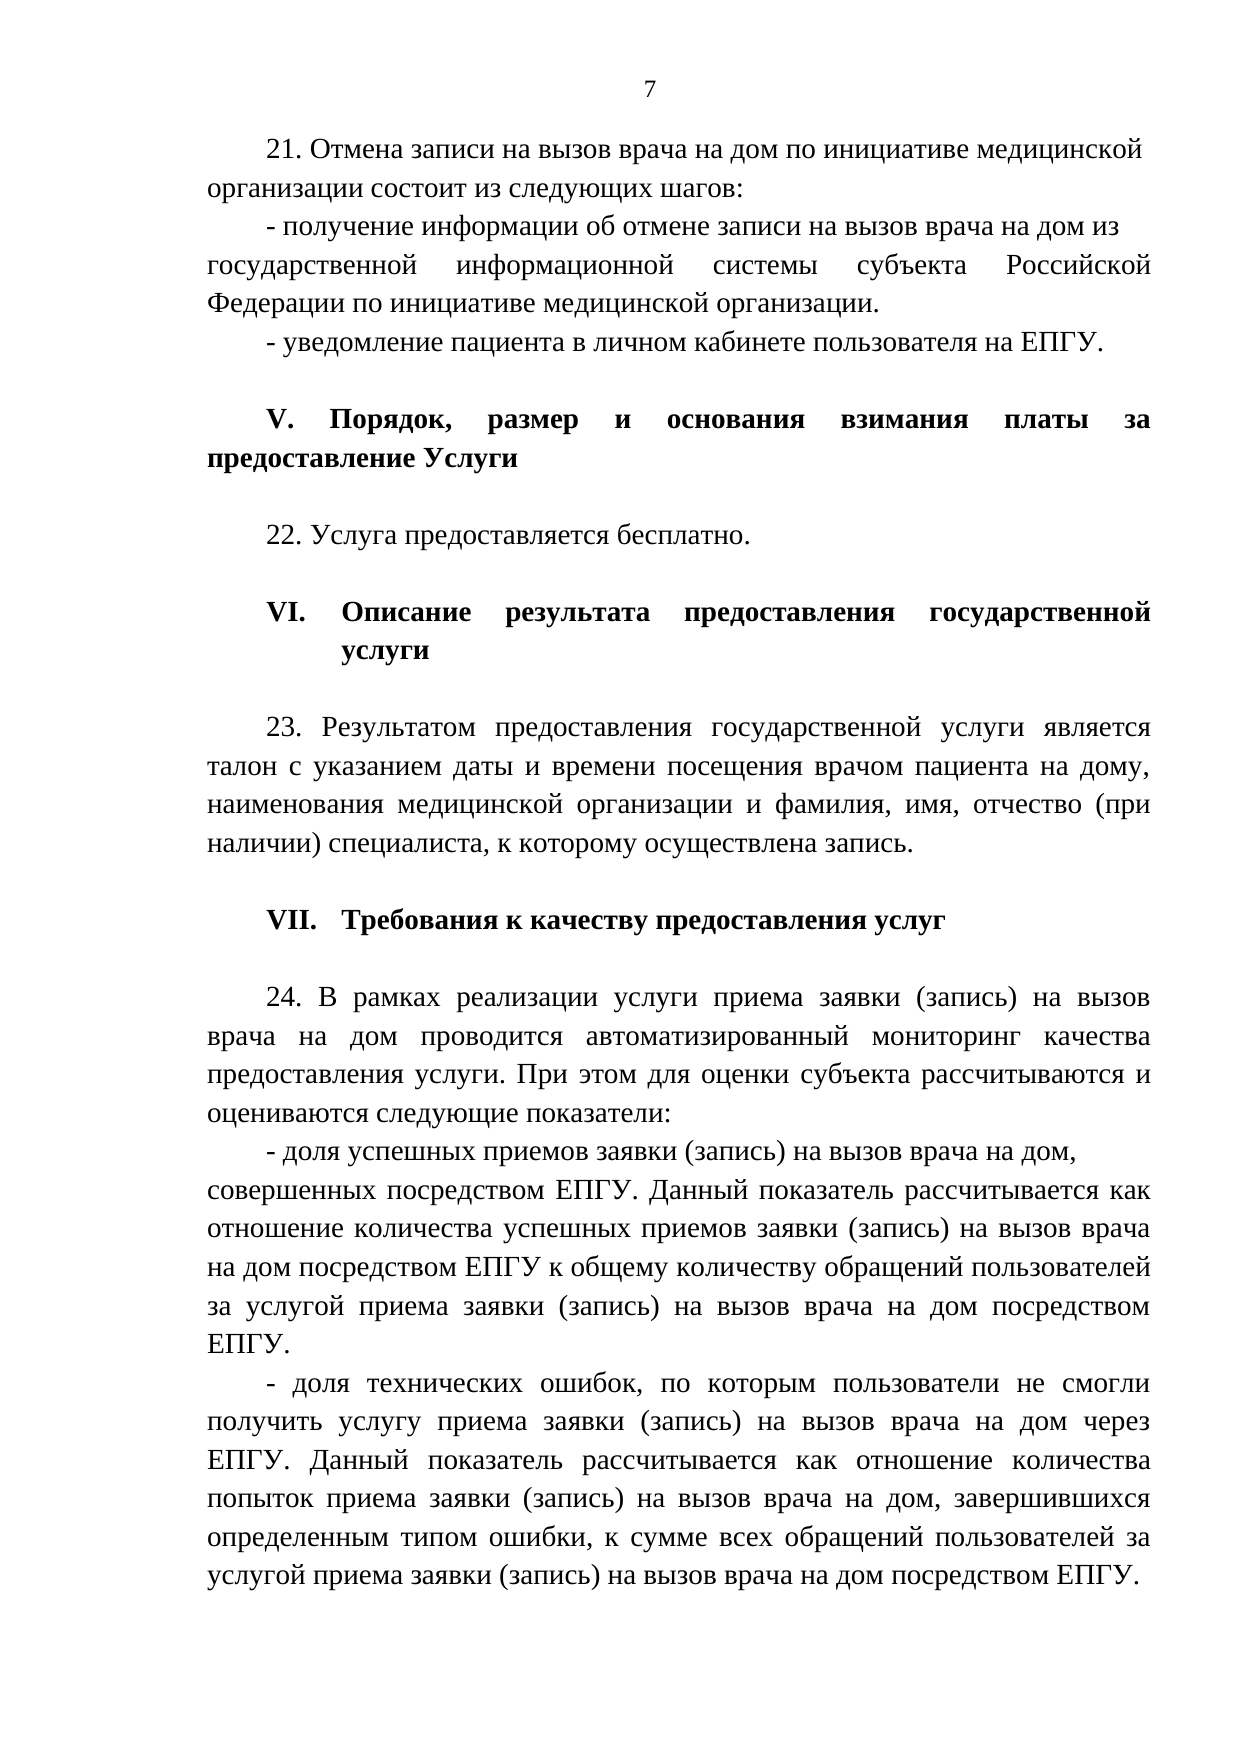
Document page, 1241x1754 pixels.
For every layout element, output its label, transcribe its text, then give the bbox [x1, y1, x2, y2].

text 23. Результатом предоставления государственной услуги является талон с указанием даты и времени посещения врачом пациента на дому, наименования медицинской организации и фамилия, имя, отчество (при наличии) специалиста, к которому осуществлена запись. [207, 709, 1152, 859]
list Описание результата предоставления государственной услуги [266, 594, 1152, 666]
text - уведомление пациента в личном кабинете пользователя на ЕПГУ. [207, 324, 1152, 358]
text V. Порядок, размер и основания взимания платы за предоставление Услуги [207, 401, 1152, 473]
text 24. В рамках реализации услуги приема заявки (запись) на вызов врача на дом проводится автоматизированный мониторинг качества предоставления услуги. При этом для оценки субъекта рассчитываются и оцениваются следующие показатели: [207, 979, 1152, 1128]
text совершенных посредством ЕПГУ. Данный показатель рассчитывается как отношение количества успешных приемов заявки (запись) на вызов врача на дом посредством ЕПГУ к общему количеству обращений пользователей за услугой приема заявки (запись) на вызов врача на дом посредством ЕПГУ. [207, 1172, 1152, 1360]
text - доля успешных приемов заявки (запись) на вызов врача на дом, [207, 1133, 1152, 1167]
text 21. Отмена записи на вызов врача на дом по инициативе медицинской [207, 131, 1152, 165]
text государственной информационной системы субъекта Российской Федерации по инициативе медицинской организации. [207, 247, 1152, 319]
text 22. Услуга предоставляется бесплатно. [207, 517, 1152, 550]
text - доля технических ошибок, по которым пользователи не смогли получить услугу приема заявки (запись) на вызов врача на дом через ЕПГУ. Данный показатель рассчитывается как отношение количества попыток приема заявки (запись) на вызов врача на дом, завершившихся определенным типом ошибки, к сумме всех обращений пользователей за услугой приема заявки (запись) на вызов врача на дом посредством ЕПГУ. [207, 1365, 1152, 1591]
text - получение информации об отмене записи на вызов врача на дом из [207, 208, 1152, 242]
list Требования к качеству предоставления услуг [266, 902, 1152, 936]
text организации состоит из следующих шагов: [148, 170, 1152, 203]
